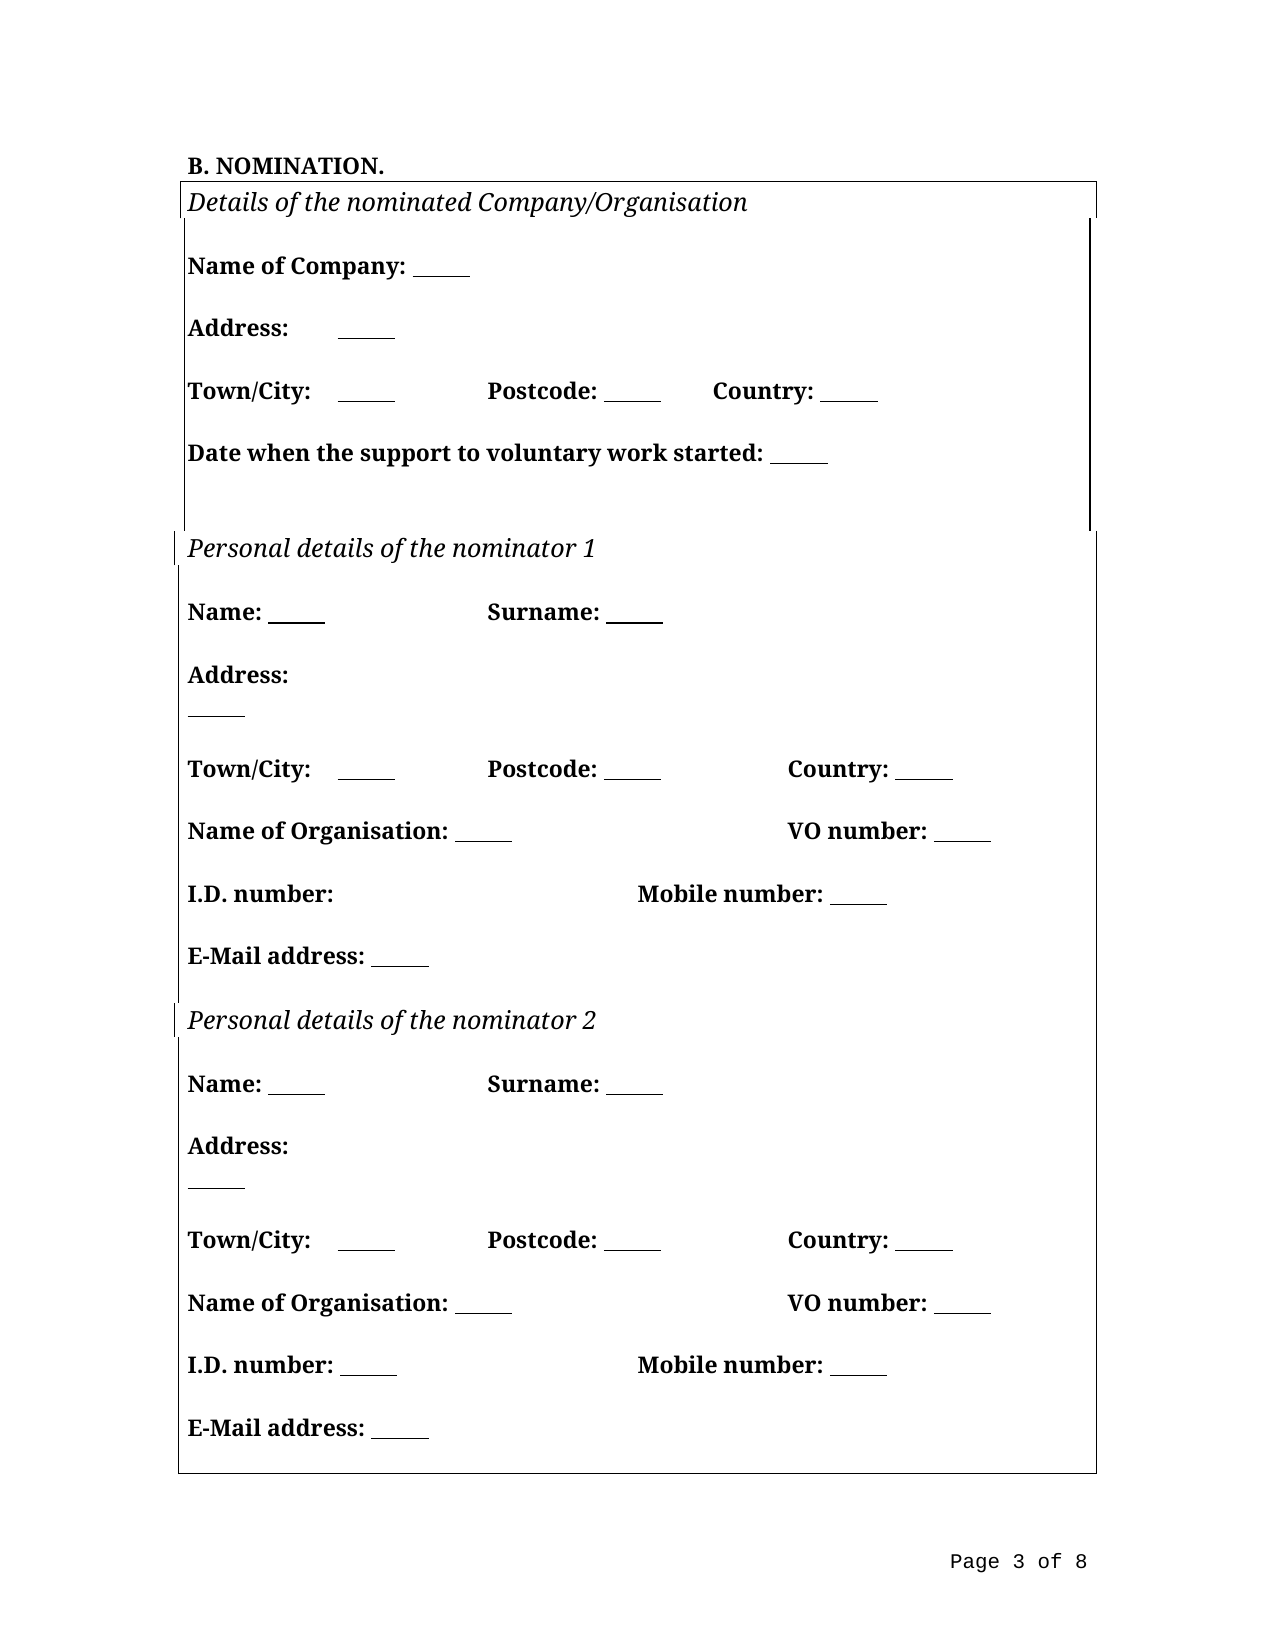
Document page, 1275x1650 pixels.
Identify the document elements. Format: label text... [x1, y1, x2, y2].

text Name: Surname: [187, 1068, 1087, 1099]
text Address: [187, 312, 1087, 343]
text Address: [187, 659, 1087, 690]
text Town/City: Postcode: Country: [187, 375, 1087, 406]
text Town/City: Postcode: Country: [187, 1224, 1087, 1255]
text Name of Organisation: VO number: [187, 815, 1087, 846]
text Name: Surname: [187, 596, 1087, 627]
text Details of the nominated Company/Organisation [181, 182, 1096, 218]
text I.D. number: Mobile number: [187, 877, 1087, 909]
text E-Mail address: [187, 940, 1087, 971]
text Personal details of the nominator 2 [187, 1002, 1087, 1037]
text Date when the support to voluntary work started: [187, 437, 1087, 468]
text Address: [187, 1130, 1087, 1162]
text Town/City: Postcode: Country: [187, 752, 1087, 784]
text Name of Company: [187, 250, 1087, 281]
text Personal details of the nominator 1 [187, 531, 1087, 565]
text E-Mail address: [187, 1412, 1087, 1443]
text I.D. number: Mobile number: [187, 1349, 1087, 1380]
text B. NOMINATION. [187, 150, 1087, 181]
text Name of Organisation: VO number: [187, 1287, 1087, 1318]
